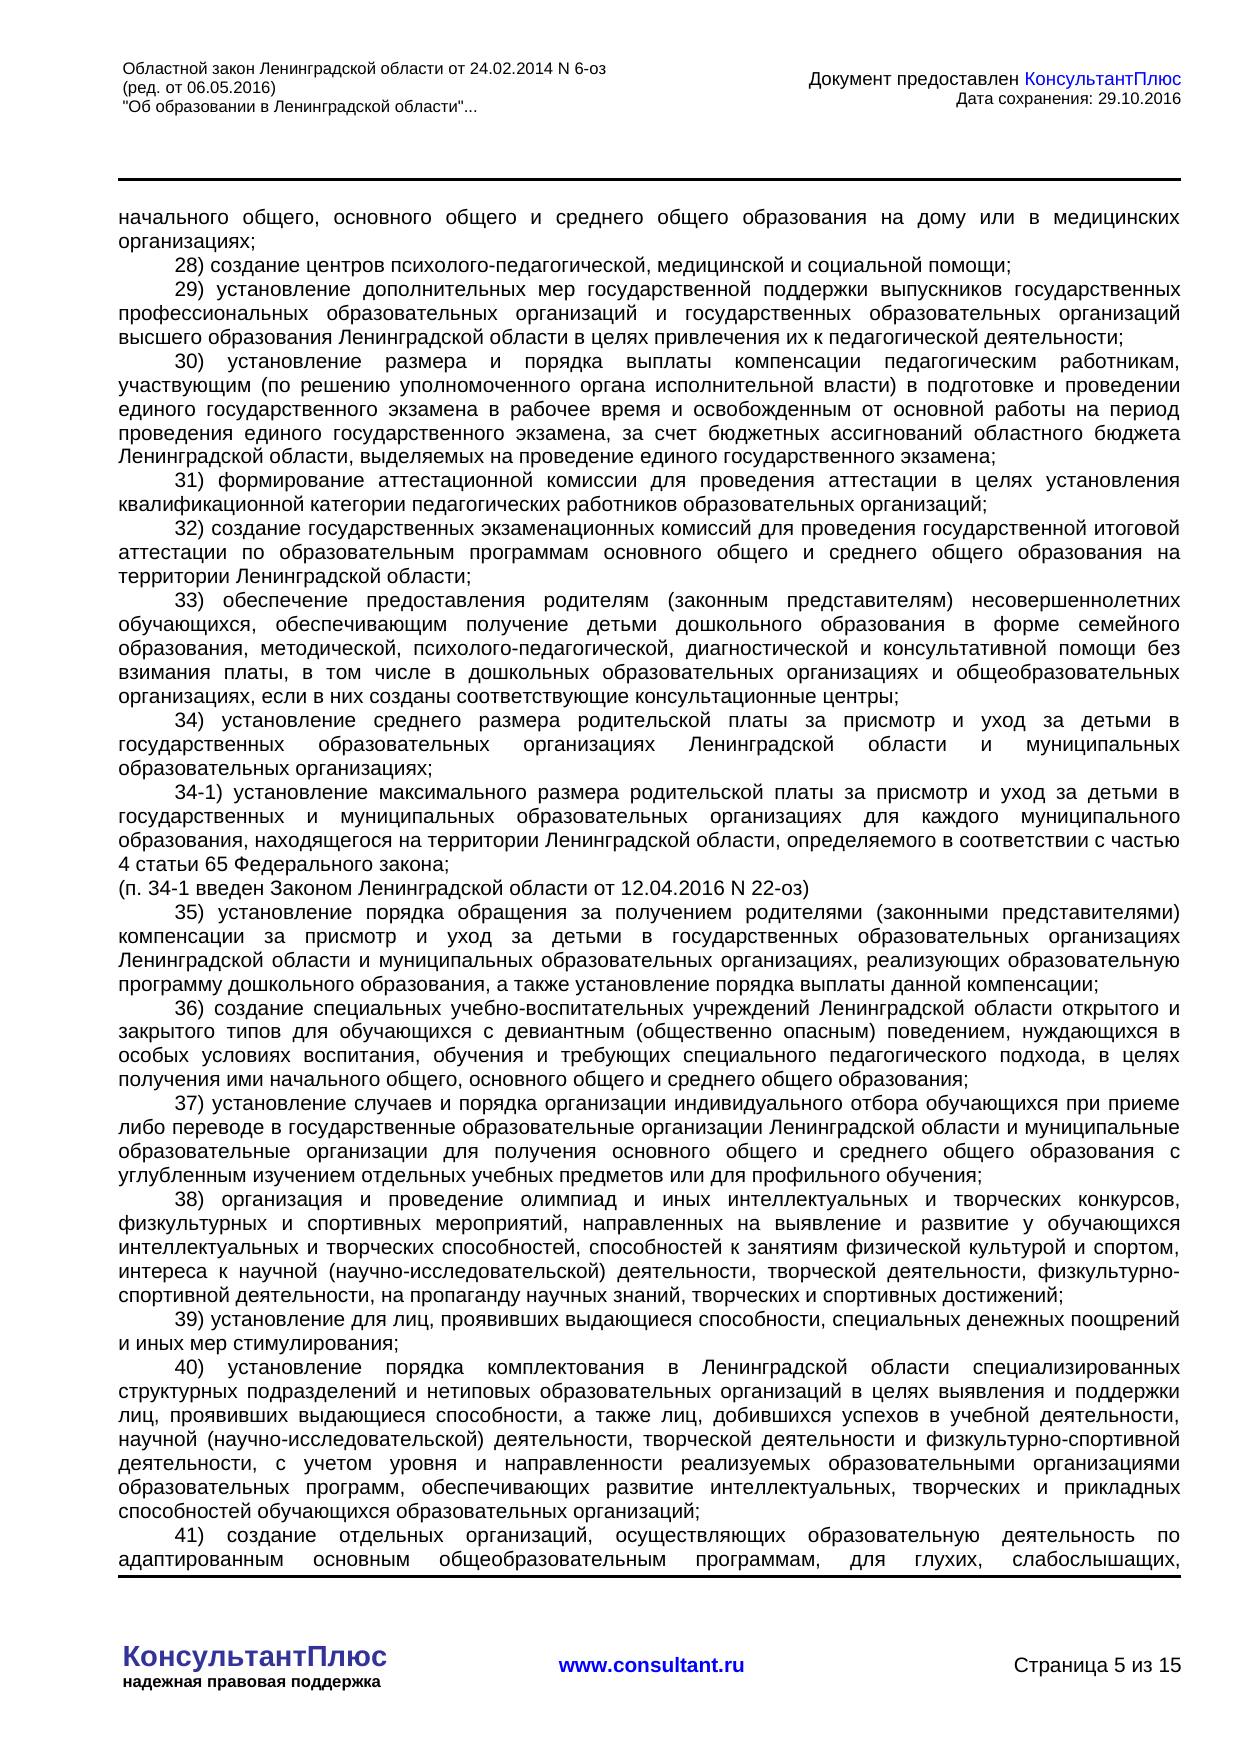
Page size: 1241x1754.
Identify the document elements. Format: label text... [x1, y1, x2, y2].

text 32) создание государственных экзаменационных комиссий для проведения государственной итоговой аттестации по образовательным программам основного общего и среднего общего образования на территории Ленинградской области; [118, 516, 1181, 588]
text 40) установление порядка комплектования в Ленинградской области специализированных структурных подразделений и нетиповых образовательных организаций в целях выявления и поддержки лиц, проявивших выдающиеся способности, а также лиц, добившихся успехов в учебной деятельности, научной (научно-исследовательской) деятельности, творческой деятельности и физкультурно-спортивной деятельности, с учетом уровня и направленности реализуемых образовательными организациями образовательных программ, обеспечивающих развитие интеллектуальных, творческих и прикладных способностей обучающихся образовательных организаций; [118, 1355, 1181, 1522]
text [118, 1522, 1181, 1570]
text (п. 34-1 введен Законом Ленинградской области от 12.04.2016 N 22-оз) [118, 876, 1181, 899]
text 34) установление среднего размера родительской платы за присмотр и уход за детьми в государственных образовательных организациях Ленинградской области и муниципальных образовательных организациях; [118, 708, 1181, 780]
text 37) установление случаев и порядка организации индивидуального отбора обучающихся при приеме либо переводе в государственные образовательные организации Ленинградской области и муниципальные образовательные организации для получения основного общего и среднего общего образования с углубленным изучением отдельных учебных предметов или для профильного обучения; [118, 1091, 1181, 1187]
text 34-1) установление максимального размера родительской платы за присмотр и уход за детьми в государственных и муниципальных образовательных организациях для каждого муниципального образования, находящегося на территории Ленинградской области, определяемого в соответствии с частью 4 статьи 65 Федерального закона; [118, 780, 1181, 876]
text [118, 205, 1181, 253]
text 38) организация и проведение олимпиад и иных интеллектуальных и творческих конкурсов, физкультурных и спортивных мероприятий, направленных на выявление и развитие у обучающихся интеллектуальных и творческих способностей, способностей к занятиям физической культурой и спортом, интереса к научной (научно-исследовательской) деятельности, творческой деятельности, физкультурно-спортивной деятельности, на пропаганду научных знаний, творческих и спортивных достижений; [118, 1187, 1181, 1307]
text 36) создание специальных учебно-воспитательных учреждений Ленинградской области открытого и закрытого типов для обучающихся с девиантным (общественно опасным) поведением, нуждающихся в особых условиях воспитания, обучения и требующих специального педагогического подхода, в целях получения ими начального общего, основного общего и среднего общего образования; [118, 995, 1181, 1091]
text 33) обеспечение предоставления родителям (законным представителям) несовершеннолетних обучающихся, обеспечивающим получение детьми дошкольного образования в форме семейного образования, методической, психолого-педагогической, диагностической и консультативной помощи без взимания платы, в том числе в дошкольных образовательных организациях и общеобразовательных организациях, если в них созданы соответствующие консультационные центры; [118, 588, 1181, 708]
text 39) установление для лиц, проявивших выдающиеся способности, специальных денежных поощрений и иных мер стимулирования; [118, 1307, 1181, 1355]
text 31) формирование аттестационной комиссии для проведения аттестации в целях установления квалификационной категории педагогических работников образовательных организаций; [118, 468, 1181, 516]
text 28) создание центров психолого-педагогической, медицинской и социальной помощи; [118, 253, 1181, 277]
text 35) установление порядка обращения за получением родителями (законными представителями) компенсации за присмотр и уход за детьми в государственных образовательных организациях Ленинградской области и муниципальных образовательных организациях, реализующих образовательную программу дошкольного образования, а также установление порядка выплаты данной компенсации; [118, 899, 1181, 995]
text 30) установление размера и порядка выплаты компенсации педагогическим работникам, участвующим (по решению уполномоченного органа исполнительной власти) в подготовке и проведении единого государственного экзамена в рабочее время и освобожденным от основной работы на период проведения единого государственного экзамена, за счет бюджетных ассигнований областного бюджета Ленинградской области, выделяемых на проведение единого государственного экзамена; [118, 348, 1181, 468]
text 29) установление дополнительных мер государственной поддержки выпускников государственных профессиональных образовательных организаций и государственных образовательных организаций высшего образования Ленинградской области в целях привлечения их к педагогической деятельности; [118, 277, 1181, 348]
